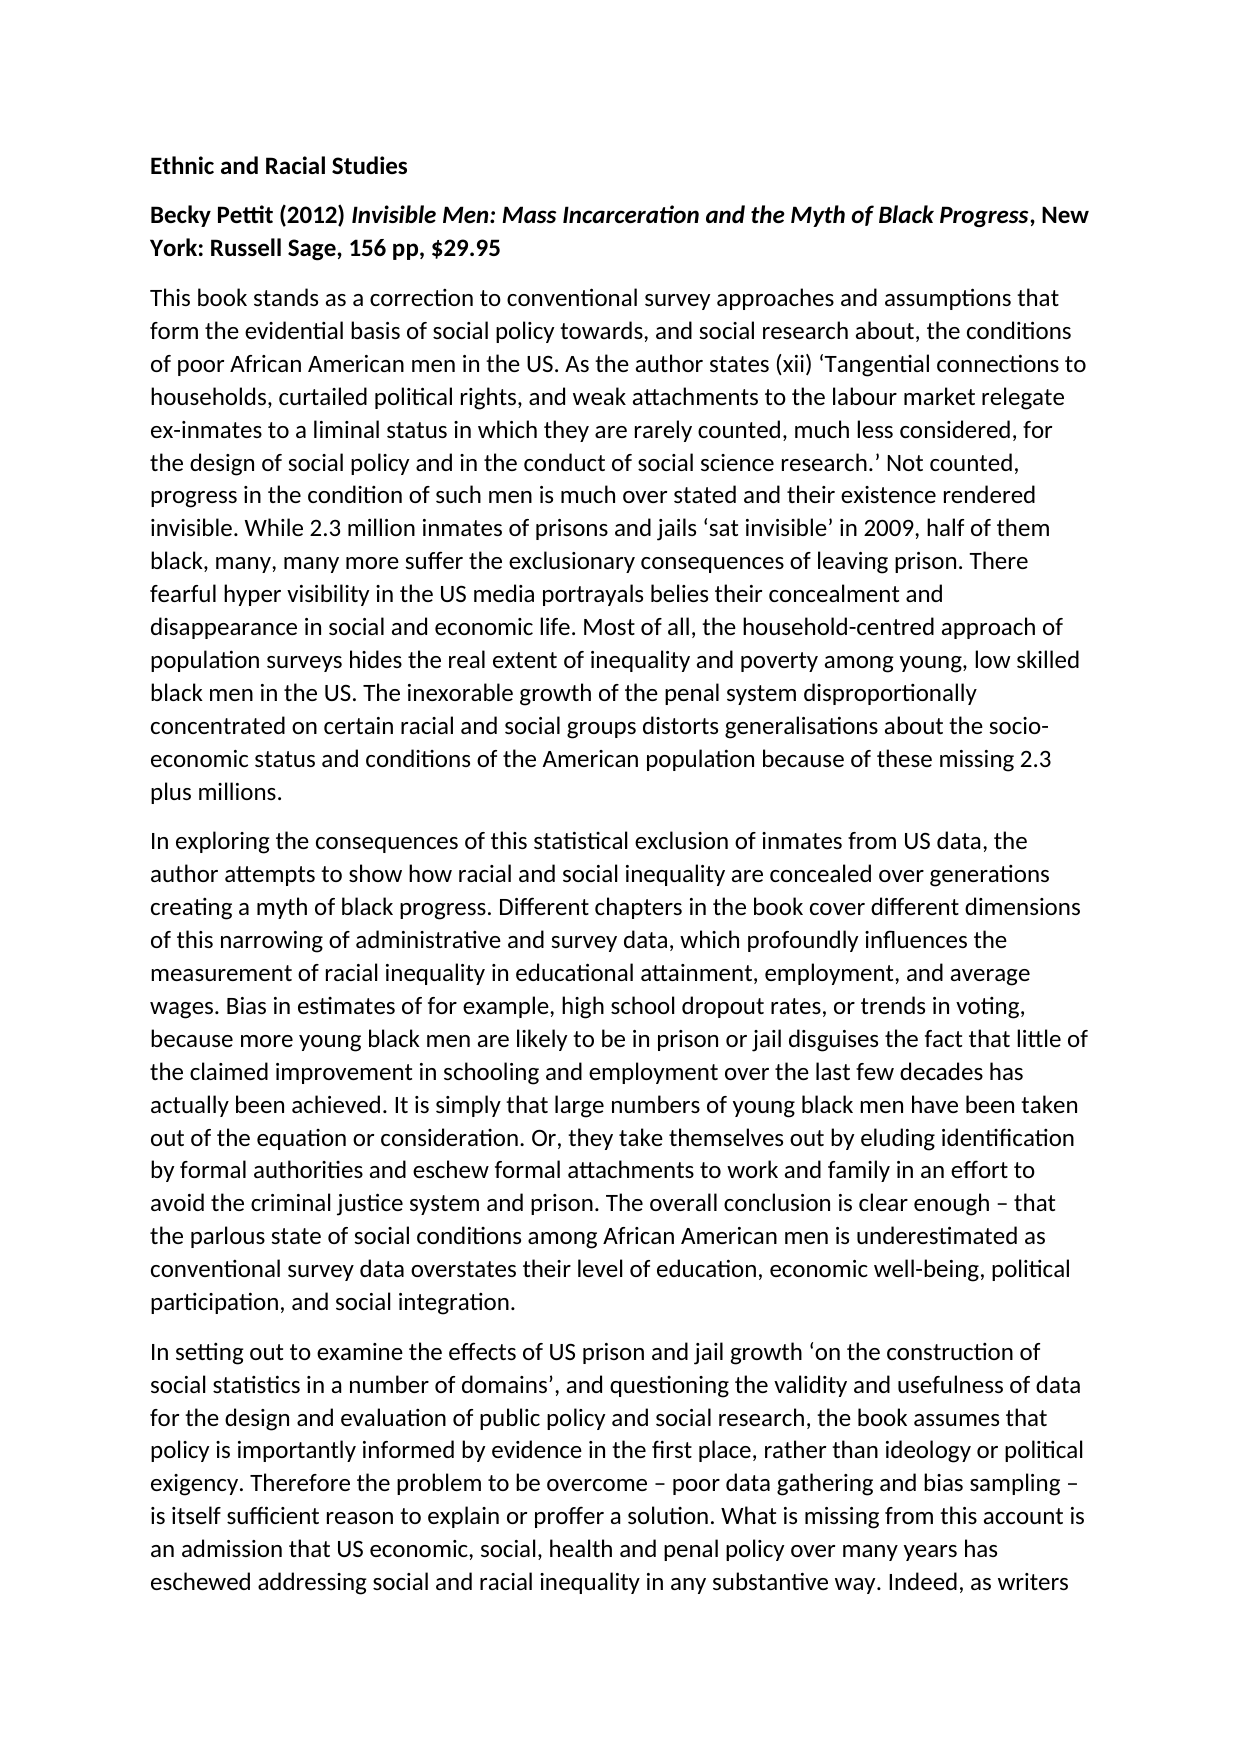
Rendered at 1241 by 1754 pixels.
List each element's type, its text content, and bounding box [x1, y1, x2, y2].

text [150, 1336, 1090, 1597]
text In exploring the consequences of this statistical exclusion of inmates from US data, the author attempts to show how racial and social inequality are concealed over generations creating a myth of black progress. Different chapters in the book cover different dimensions of this narrowing of administrative and survey data, which profoundly influences the measurement of racial inequality in educational attainment, employment, and average wages. Bias in estimates of for example, high school dropout rates, or trends in voting, because more young black men are likely to be in prison or jail disguises the fact that little of the claimed improvement in schooling and employment over the last few decades has actually been achieved. It is simply that large numbers of young black men have been taken out of the equation or consideration. Or, they take themselves out by eluding identification by formal authorities and eschew formal attachments to work and family in an effort to avoid the criminal justice system and prison. The overall conclusion is clear enough – that the parlous state of social conditions among African American men is underestimated as conventional survey data overstates their level of education, economic well-being, political participation, and social integration. [150, 825, 1090, 1317]
text Becky Pettit (2012) Invisible Men: Mass Incarceration and the Myth of Black Progress, New York: Russell Sage, 156 pp, $29.95 [150, 199, 1090, 263]
text This book stands as a correction to conventional survey approaches and assumptions that form the evidential basis of social policy towards, and social research about, the conditions of poor African American men in the US. As the author states (xii) ‘Tangential connections to households, curtailed political rights, and weak attachments to the labour market relegate ex-inmates to a liminal status in which they are rarely counted, much less considered, for the design of social policy and in the conduct of social science research.’ Not counted, progress in the condition of such men is much over stated and their existence rendered invisible. While 2.3 million inmates of prisons and jails ‘sat invisible’ in 2009, half of them black, many, many more suffer the exclusionary consequences of leaving prison. There fearful hyper visibility in the US media portrayals belies their concealment and disappearance in social and economic life. Most of all, the household-centred approach of population surveys hides the real extent of inequality and poverty among young, low skilled black men in the US. The inexorable growth of the penal system disproportionally concentrated on certain racial and social groups distorts generalisations about the socio-economic status and conditions of the American population because of these missing 2.3 plus millions. [150, 282, 1090, 806]
text Ethnic and Racial Studies [150, 150, 1090, 181]
